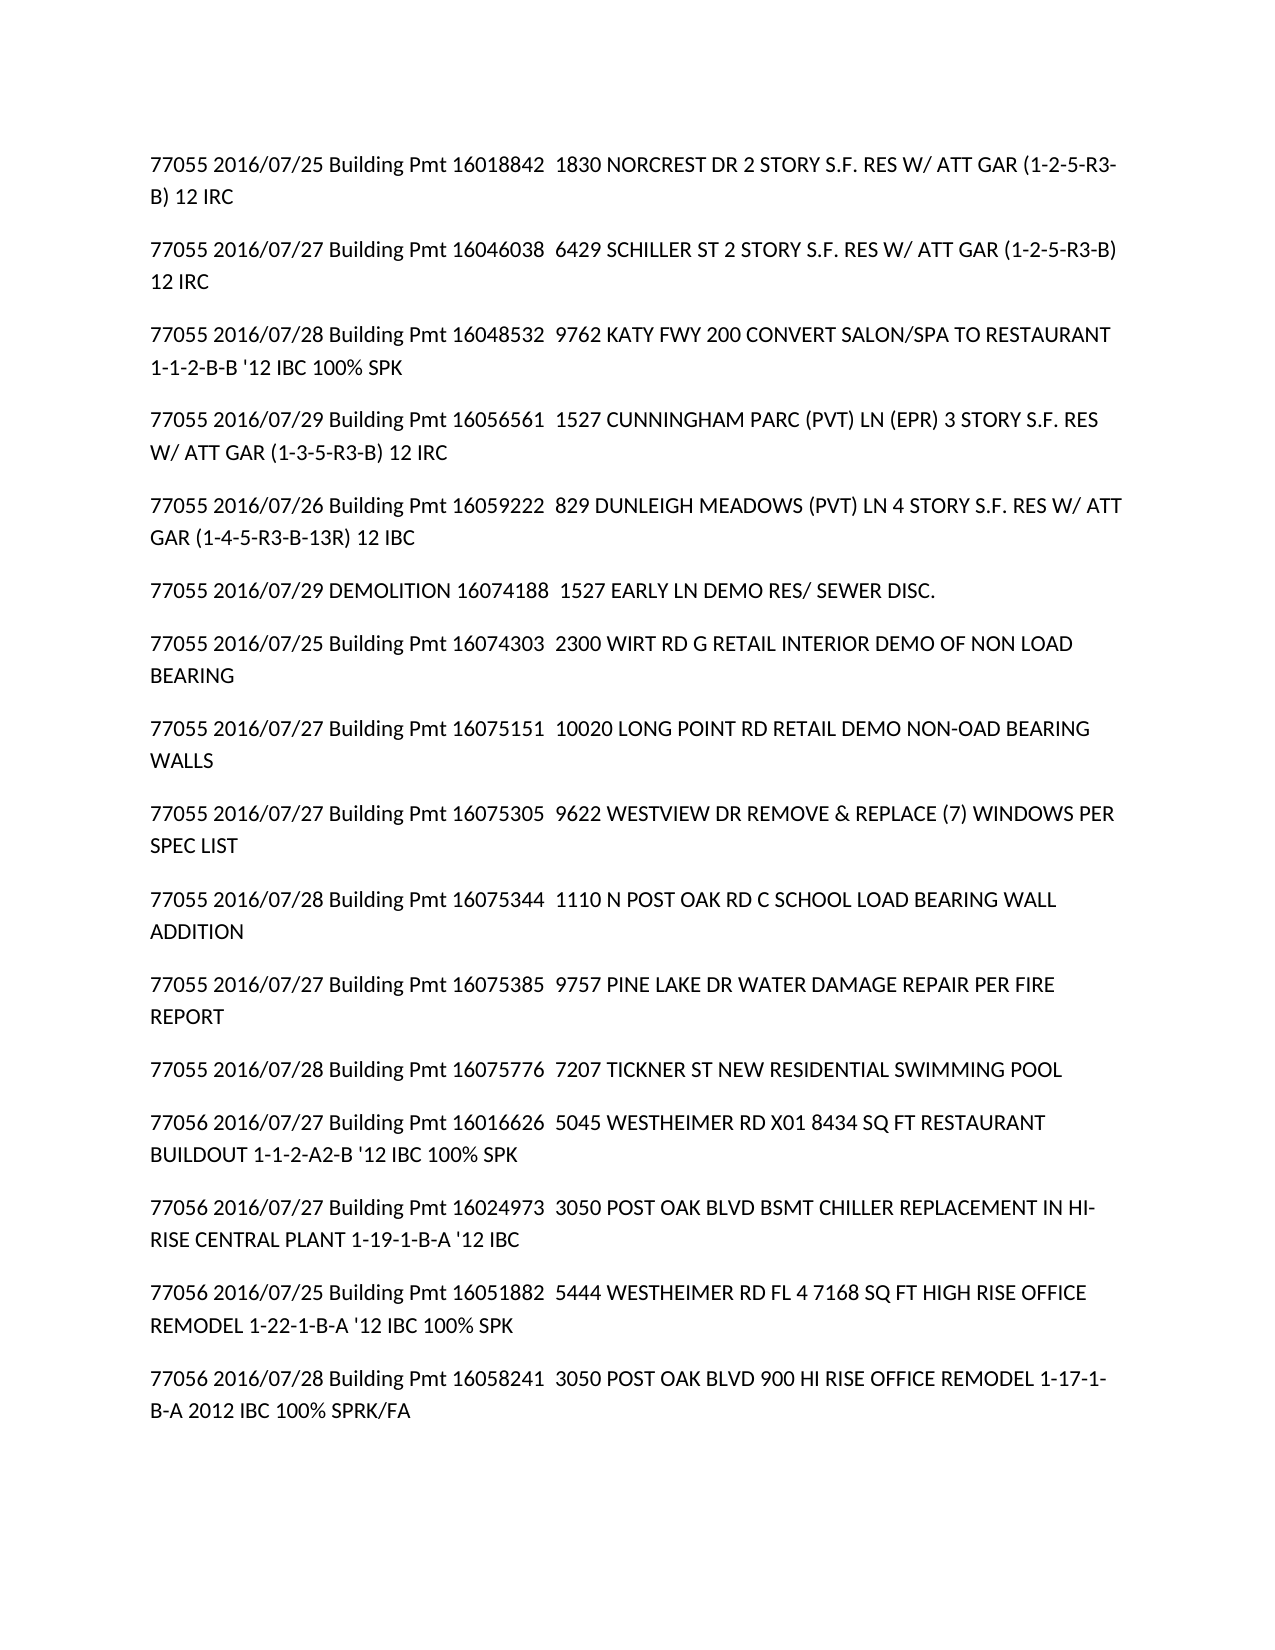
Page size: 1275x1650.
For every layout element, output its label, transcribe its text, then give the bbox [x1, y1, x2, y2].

text 77056 2016/07/28 Building Pmt 16058241 3050 POST OAK BLVD 900 HI RISE OFFICE REMODEL 1-17-1-B-A 2012 IBC 100% SPRK/FA [150, 1364, 1125, 1424]
text 77055 2016/07/27 Building Pmt 16075151 10020 LONG POINT RD RETAIL DEMO NON-OAD BEARING WALLS [150, 714, 1125, 774]
text 77055 2016/07/27 Building Pmt 16075305 9622 WESTVIEW DR REMOVE & REPLACE (7) WINDOWS PER SPEC LIST [150, 799, 1125, 860]
text 77056 2016/07/27 Building Pmt 16016626 5045 WESTHEIMER RD X01 8434 SQ FT RESTAURANT BUILDOUT 1-1-2-A2-B '12 IBC 100% SPK [150, 1108, 1125, 1168]
text 77055 2016/07/26 Building Pmt 16059222 829 DUNLEIGH MEADOWS (PVT) LN 4 STORY S.F. RES W/ ATT GAR (1-4-5-R3-B-13R) 12 IBC [150, 491, 1125, 551]
text 77055 2016/07/25 Building Pmt 16018842 1830 NORCREST DR 2 STORY S.F. RES W/ ATT GAR (1-2-5-R3-B) 12 IRC [150, 150, 1125, 210]
text 77056 2016/07/25 Building Pmt 16051882 5444 WESTHEIMER RD FL 4 7168 SQ FT HIGH RISE OFFICE REMODEL 1-22-1-B-A '12 IBC 100% SPK [150, 1278, 1125, 1339]
text 77056 2016/07/27 Building Pmt 16024973 3050 POST OAK BLVD BSMT CHILLER REPLACEMENT IN HI-RISE CENTRAL PLANT 1-19-1-B-A '12 IBC [150, 1193, 1125, 1253]
text 77055 2016/07/28 Building Pmt 16075776 7207 TICKNER ST NEW RESIDENTIAL SWIMMING POOL [150, 1055, 1125, 1083]
text 77055 2016/07/27 Building Pmt 16075385 9757 PINE LAKE DR WATER DAMAGE REPAIR PER FIRE REPORT [150, 970, 1125, 1030]
text 77055 2016/07/27 Building Pmt 16046038 6429 SCHILLER ST 2 STORY S.F. RES W/ ATT GAR (1-2-5-R3-B) 12 IRC [150, 235, 1125, 295]
text 77055 2016/07/25 Building Pmt 16074303 2300 WIRT RD G RETAIL INTERIOR DEMO OF NON LOAD BEARING [150, 629, 1125, 689]
text 77055 2016/07/28 Building Pmt 16075344 1110 N POST OAK RD C SCHOOL LOAD BEARING WALL ADDITION [150, 885, 1125, 945]
text 77055 2016/07/28 Building Pmt 16048532 9762 KATY FWY 200 CONVERT SALON/SPA TO RESTAURANT 1-1-2-B-B '12 IBC 100% SPK [150, 320, 1125, 381]
text 77055 2016/07/29 Building Pmt 16056561 1527 CUNNINGHAM PARC (PVT) LN (EPR) 3 STORY S.F. RES W/ ATT GAR (1-3-5-R3-B) 12 IRC [150, 406, 1125, 466]
text 77055 2016/07/29 DEMOLITION 16074188 1527 EARLY LN DEMO RES/ SEWER DISC. [150, 576, 1125, 604]
